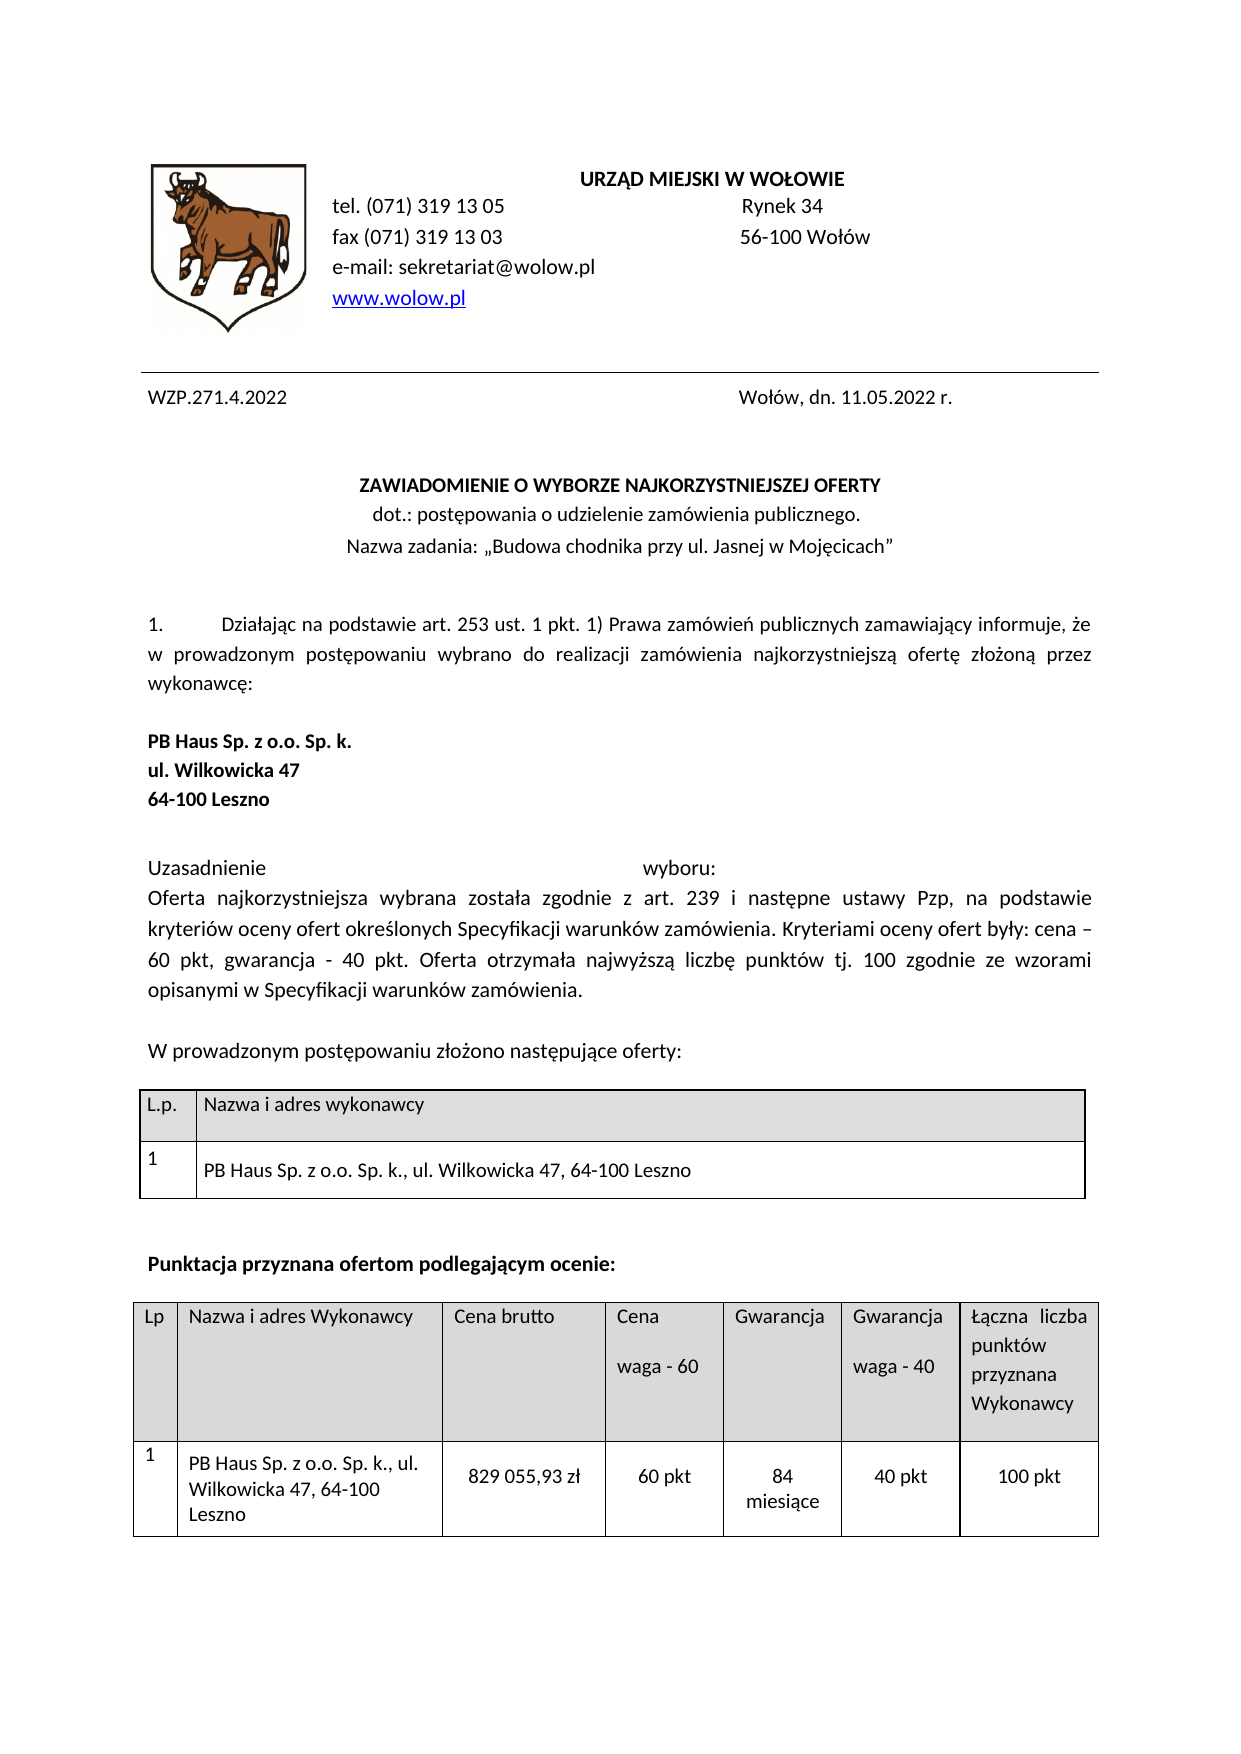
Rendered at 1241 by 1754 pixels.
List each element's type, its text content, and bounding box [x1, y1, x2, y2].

table_header Nazwa i adres Wykonawcy [178, 1303, 442, 1441]
table_header L.p. [141, 1091, 196, 1141]
text dot.: postępowania o udzielenie zamówienia publicznego. Nazwa zadania: „Budowa chodnika przy ul. Jasnej w Mojęcicach” [146, 501, 1093, 559]
table_header Cena waga - 60 [606, 1303, 723, 1441]
table_header URZĄD MIEJSKI W WOŁOWIE [325, 148, 1100, 192]
table_cell 84 miesiące [724, 1442, 841, 1536]
table_cell 1 [134, 1442, 177, 1536]
table_header Nazwa i adres wykonawcy [197, 1091, 1084, 1141]
text WZP.271.4.2022 Wołów, dn. 11.05.2022 r. [148, 384, 1093, 410]
table_cell 100 pkt [961, 1442, 1098, 1536]
table_header Gwarancja [724, 1303, 841, 1441]
table_cell 829 055,93 zł [443, 1442, 605, 1536]
text ZAWIADOMIENIE O WYBORZE NAJKORZYSTNIEJSZEJ OFERTY [148, 443, 1093, 497]
table_cell PB Haus Sp. z o.o. Sp. k., ul. Wilkowicka 47, 64-100 Leszno [197, 1142, 1084, 1197]
text ul. Wilkowicka 47 [148, 757, 1093, 783]
table_header [140, 148, 325, 356]
table_header Gwarancja waga - 40 [842, 1303, 959, 1441]
table_cell [140, 356, 1100, 384]
picture [150, 164, 307, 333]
text 64-100 Leszno [148, 787, 1093, 812]
table_cell tel. (071) 319 13 05 Rynek 34 fax (071) 319 13 03 56-100 Wołów e-mail: sekretariat@wolow.pl www.wolow.pl [325, 192, 1100, 356]
table_header Lp [134, 1303, 177, 1441]
table_cell 60 pkt [606, 1442, 723, 1536]
table_header Cena brutto [443, 1303, 605, 1441]
table_cell 40 pkt [842, 1442, 959, 1536]
table_header Łączna liczba punktów przyznana Wykonawcy [961, 1303, 1098, 1441]
list Działając na podstawie art. 253 ust. 1 pkt. 1) Prawa zamówień publicznych zamawiający informuje, że w prowadzonym postępowaniu wybrano do realizacji zamówienia najkorzystniejszą ofertę złożoną przez wykonawcę: PB Haus Sp. z o.o. Sp. k. [148, 612, 1093, 754]
text W prowadzonym postępowaniu złożono następujące oferty: [148, 1038, 1093, 1064]
text Punktacja przyznana ofertom podlegającym ocenie: [148, 1251, 1093, 1277]
text Uzasadnienie wyboru: Oferta najkorzystniejsza wybrana została zgodnie z art. 239 i następne ustawy Pzp, na podstawie kryteriów oceny ofert określonych Specyfikacji warunków zamówienia. Kryteriami oceny ofert były: cena – 60 pkt, gwarancja - 40 pkt. Oferta otrzymała najwyższą liczbę punktów tj. 100 zgodnie ze wzorami opisanymi w Specyfikacji warunków zamówienia. [148, 854, 1093, 1003]
table_cell 1 [141, 1142, 196, 1197]
table_cell PB Haus Sp. z o.o. Sp. k., ul. Wilkowicka 47, 64-100 Leszno [178, 1442, 442, 1536]
